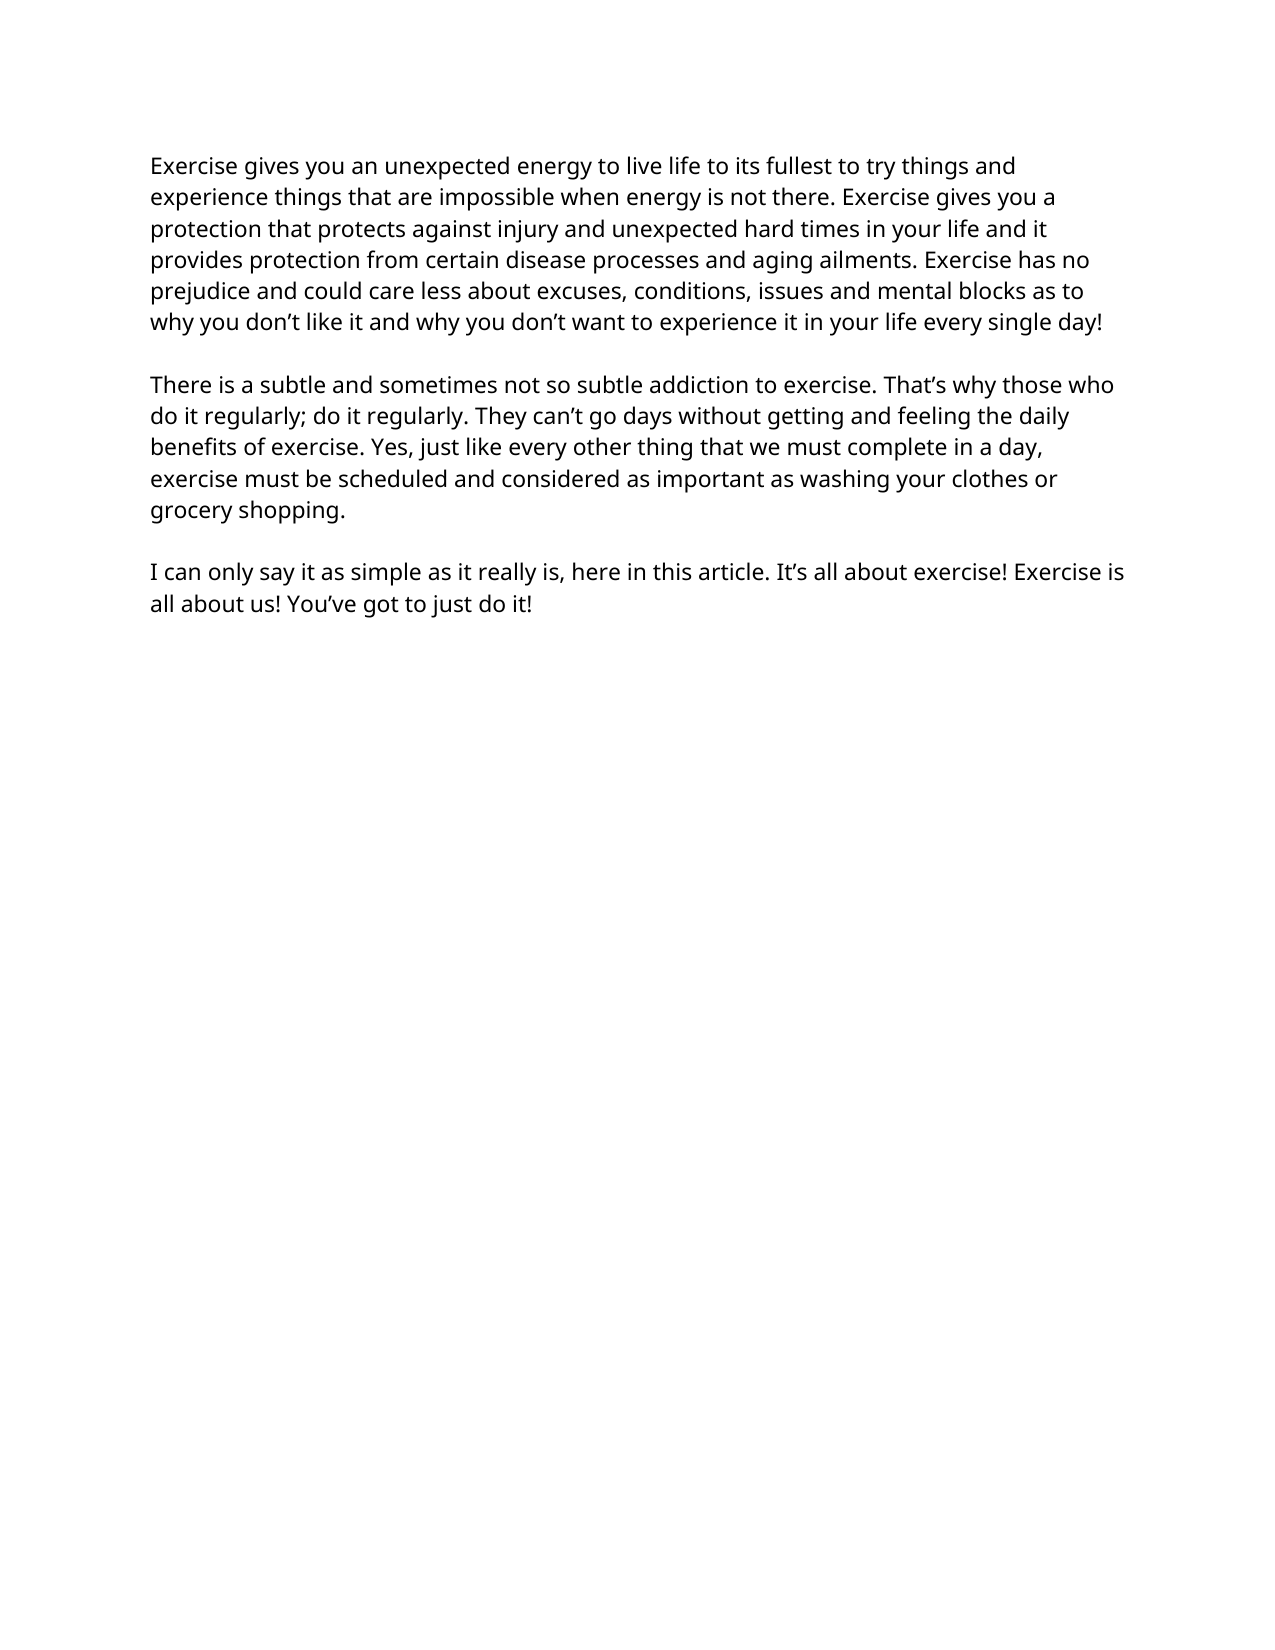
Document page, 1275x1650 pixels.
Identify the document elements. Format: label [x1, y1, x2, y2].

text [150, 150, 1125, 619]
